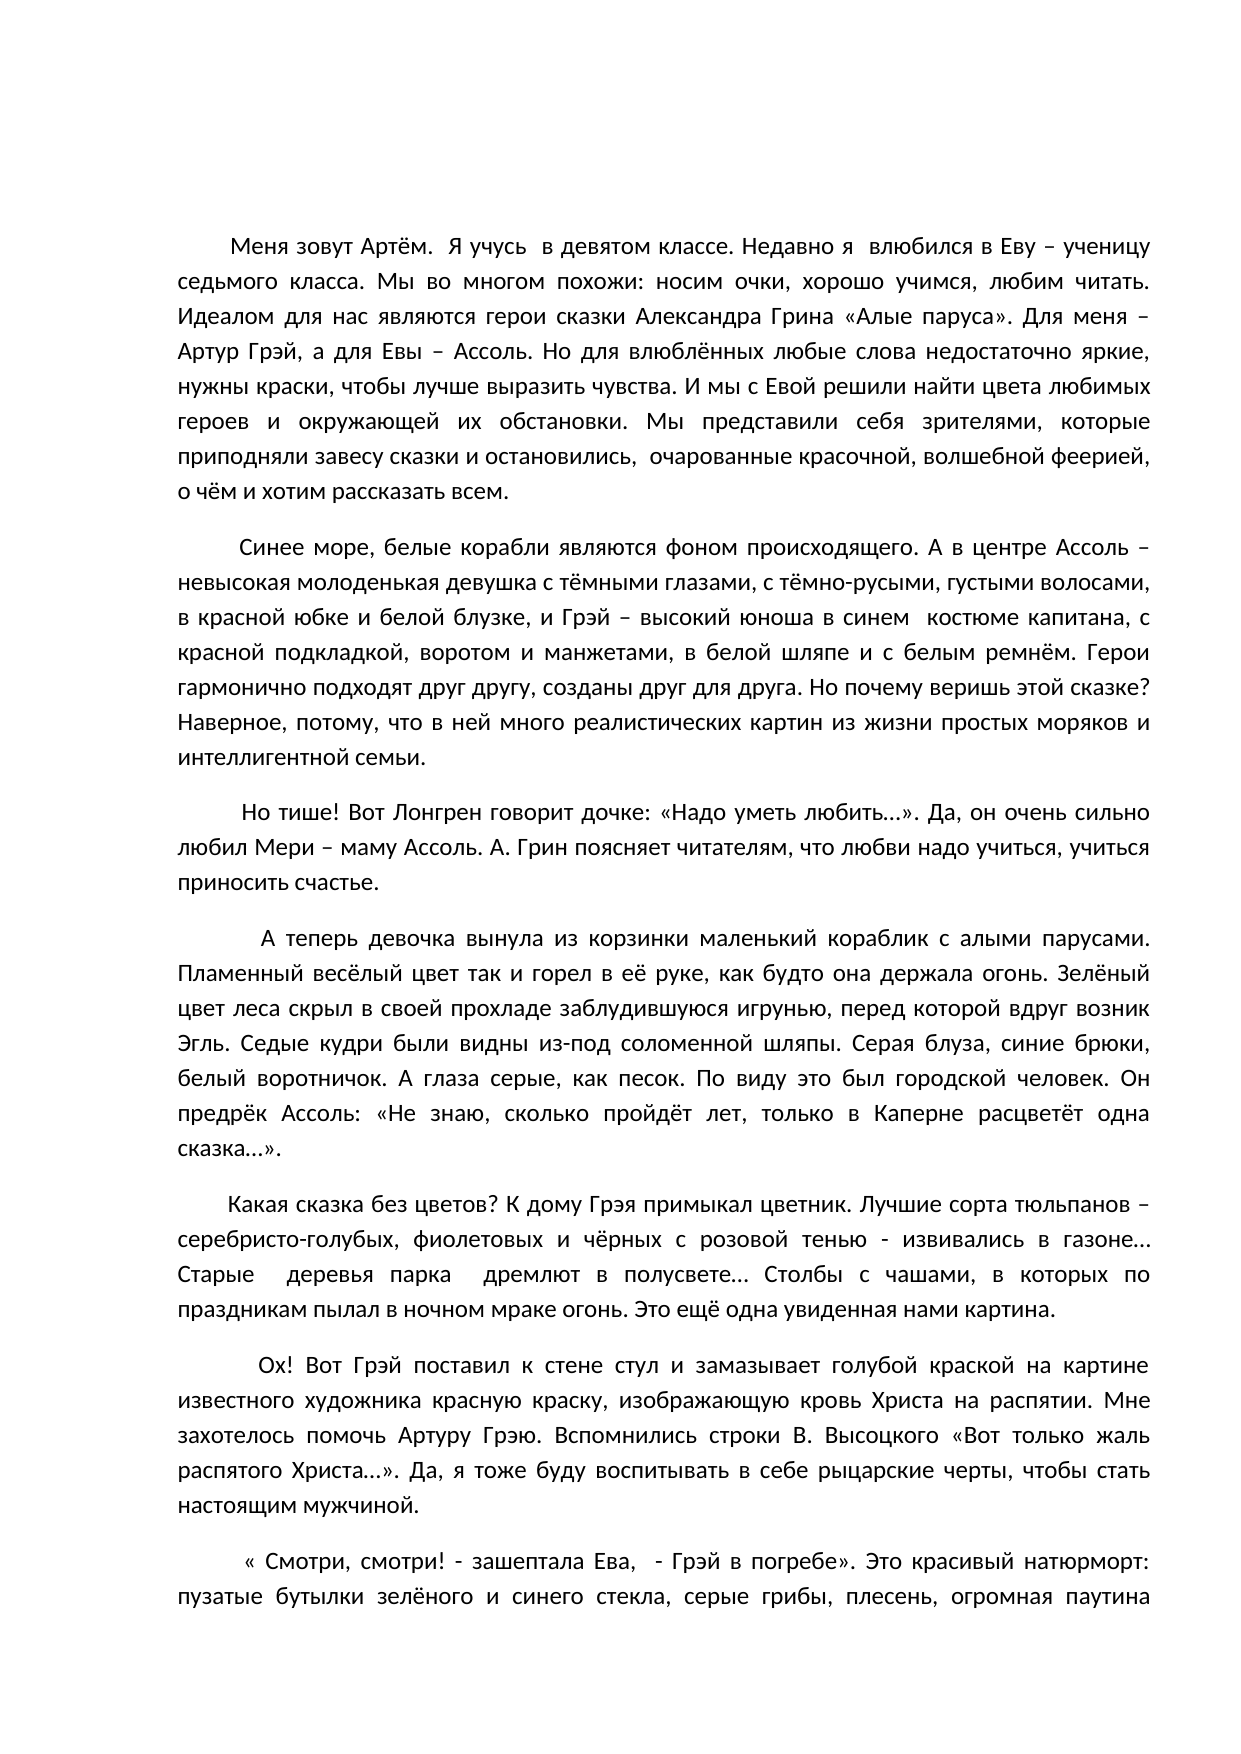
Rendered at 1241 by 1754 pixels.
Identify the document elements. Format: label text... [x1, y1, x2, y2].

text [177, 1545, 1152, 1610]
text Какая сказка без цветов? К дому Грэя примыкал цветник. Лучшие сорта тюльпанов – серебристо-голубых, фиолетовых и чёрных с розовой тенью - извивались в газоне… Старые деревья парка дремлют в полусвете… Столбы с чашами, в которых по праздникам пылал в ночном мраке огонь. Это ещё одна увиденная нами картина. [177, 1188, 1152, 1324]
text Меня зовут Артём. Я учусь в девятом классе. Недавно я влюбился в Еву – ученицу седьмого класса. Мы во многом похожи: носим очки, хорошо учимся, любим читать. Идеалом для нас являются герои сказки Александра Грина «Алые паруса». Для меня – Артур Грэй, а для Евы – Ассоль. Но для влюблённых любые слова недостаточно яркие, нужны краски, чтобы лучше выразить чувства. И мы с Евой решили найти цвета любимых героев и окружающей их обстановки. Мы представили себя зрителями, которые приподняли завесу сказки и остановились, очарованные красочной, волшебной феерией, о чём и хотим рассказать всем. [177, 230, 1152, 505]
text Синее море, белые корабли являются фоном происходящего. А в центре Ассоль – невысокая молоденькая девушка с тёмными глазами, с тёмно-русыми, густыми волосами, в красной юбке и белой блузке, и Грэй – высокий юноша в синем костюме капитана, с красной подкладкой, воротом и манжетами, в белой шляпе и с белым ремнём. Герои гармонично подходят друг другу, созданы друг для друга. Но почему веришь этой сказке? Наверное, потому, что в ней много реалистических картин из жизни простых моряков и интеллигентной семьи. [177, 531, 1152, 771]
text Но тише! Вот Лонгрен говорит дочке: «Надо уметь любить…». Да, он очень сильно любил Мери – маму Ассоль. А. Грин поясняет читателям, что любви надо учиться, учиться приносить счастье. [177, 796, 1152, 897]
text А теперь девочка вынула из корзинки маленький кораблик с алыми парусами. Пламенный весёлый цвет так и горел в её руке, как будто она держала огонь. Зелёный цвет леса скрыл в своей прохладе заблудившуюся игрунью, перед которой вдруг возник Эгль. Седые кудри были видны из-под соломенной шляпы. Серая блуза, синие брюки, белый воротничок. А глаза серые, как песок. По виду это был городской человек. Он предрёк Ассоль: «Не знаю, сколько пройдёт лет, только в Каперне расцветёт одна сказка…». [177, 922, 1152, 1163]
text Ох! Вот Грэй поставил к стене стул и замазывает голубой краской на картине известного художника красную краску, изображающую кровь Христа на распятии. Мне захотелось помочь Артуру Грэю. Вспомнились строки В. Высоцкого «Вот только жаль распятого Христа…». Да, я тоже буду воспитывать в себе рыцарские черты, чтобы стать настоящим мужчиной. [177, 1349, 1152, 1519]
